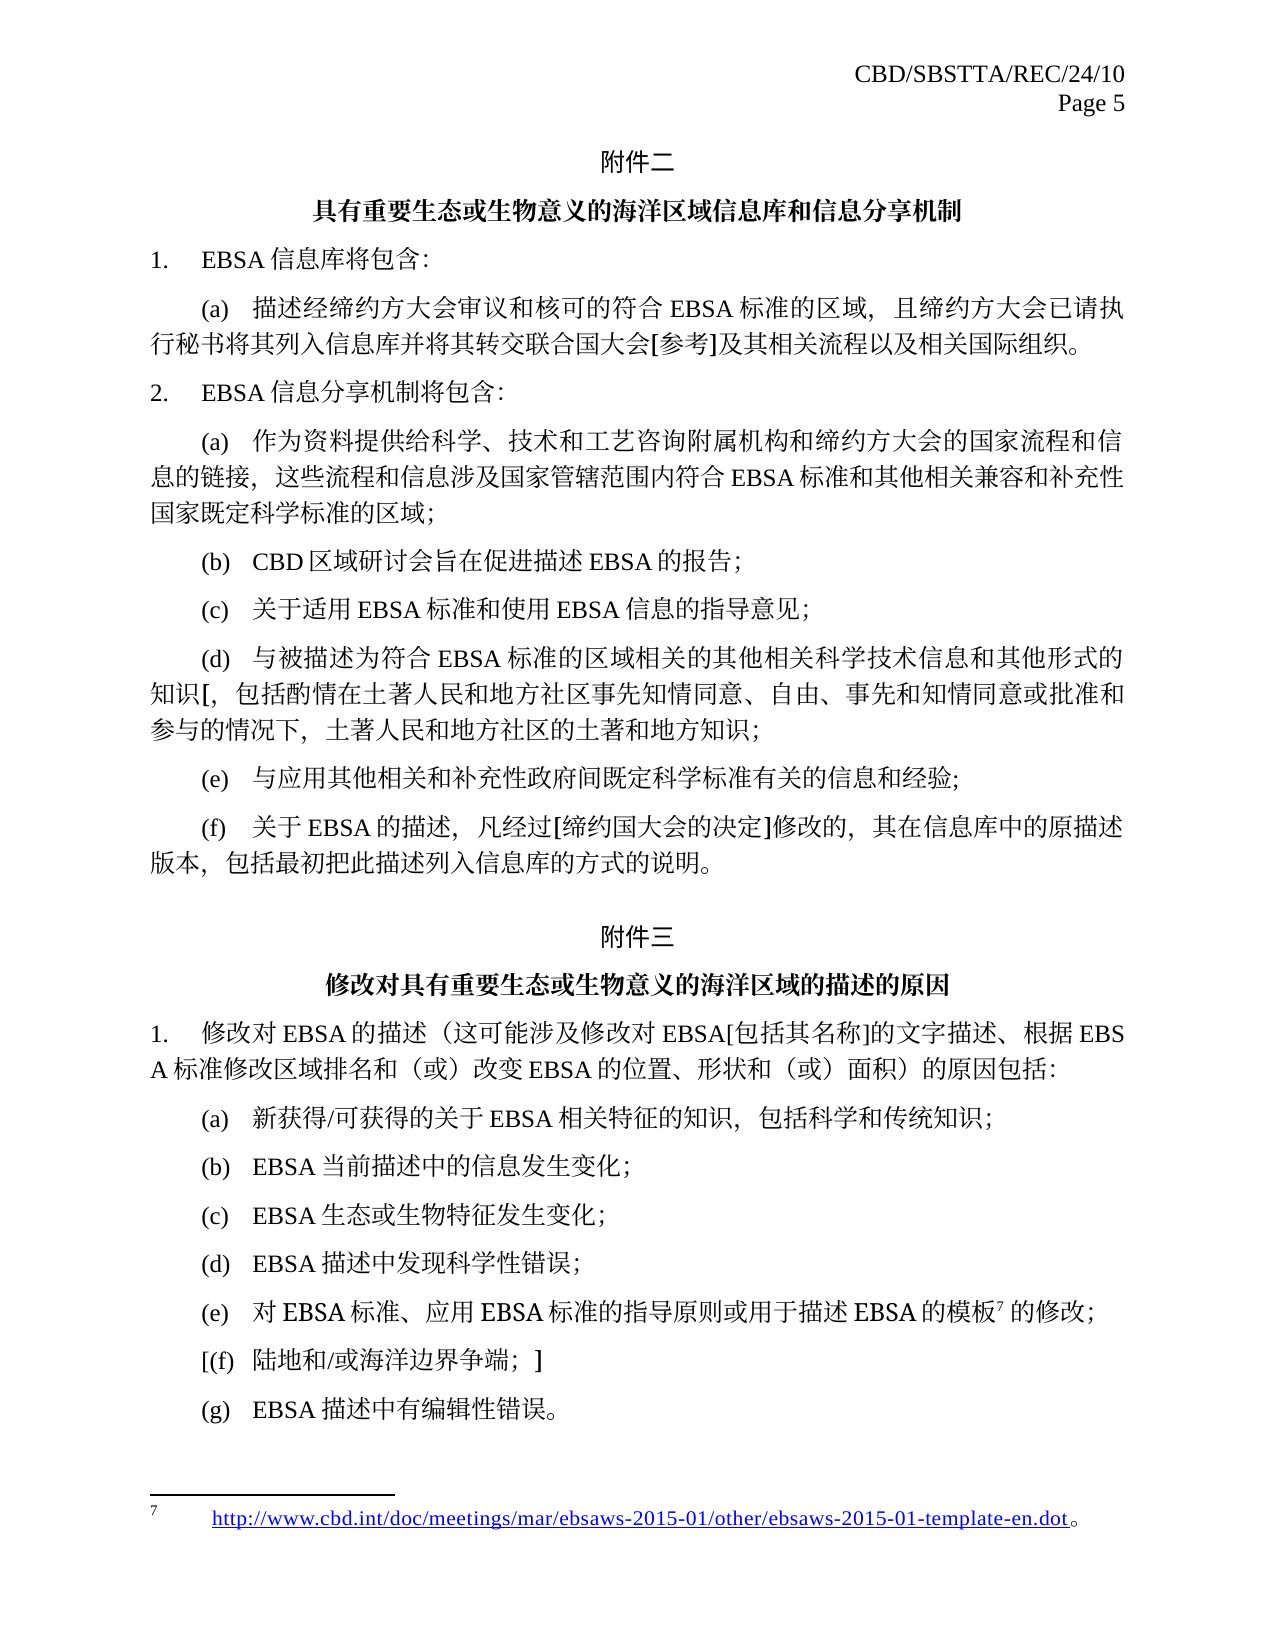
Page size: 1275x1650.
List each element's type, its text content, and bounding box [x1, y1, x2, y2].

list CBD区域研讨会旨在促进描述EBSA的报告； [150, 542, 1125, 578]
list 与应用其他相关和补充性政府间既定科学标准有关的信息和经验; [150, 759, 1125, 795]
list 关于EBSA的描述，凡经过[缔约国大会的决定]修改的，其在信息库中的原描述版本，包括最初把此描述列入信息库的方式的说明。 [150, 807, 1125, 879]
list 关于适用EBSA标准和使用EBSA信息的指导意见； [150, 590, 1125, 626]
list 对EBSA标准、应用EBSA标准的指导原则或用于描述EBSA的模板 的修改； [150, 1292, 1125, 1328]
text 2. EBSA信息分享机制将包含： [150, 373, 1125, 409]
list EBSA描述中有编辑性错误。 [201, 1389, 1125, 1425]
list EBSA生态或生物特征发生变化； [150, 1195, 1125, 1231]
list [(f) 陆地和/或海洋边界争端；] [201, 1341, 1125, 1377]
list EBSA描述中发现科学性错误； [150, 1244, 1125, 1280]
text 附件二 [150, 143, 1125, 179]
list 与被描述为符合EBSA标准的区域相关的其他相关科学技术信息和其他形式的知识[，包括酌情在土著人民和地方社区事先知情同意、自由、事先和知情同意或批准和参与的情况下，土著人民和地方社区的土著和地方知识； [150, 639, 1125, 747]
list 作为资料提供给科学、技术和工艺咨询附属机构和缔约方大会的国家流程和信息的链接，这些流程和信息涉及国家管辖范围内符合EBSA标准和其他相关兼容和补充性国家既定科学标准的区域； [150, 421, 1125, 529]
list 新获得/可获得的关于EBSA相关特征的知识，包括科学和传统知识； [150, 1098, 1125, 1134]
text 附件三 [150, 917, 1125, 953]
text 具有重要生态或生物意义的海洋区域信息库和信息分享机制 [150, 192, 1125, 228]
text 1. 修改对EBSA的描述（这可能涉及修改对EBSA[包括其名称]的文字描述、根据EBSA标准修改区域排名和（或）改变EBSA的位置、形状和（或）面积）的原因包括： [150, 1014, 1125, 1086]
text 修改对具有重要生态或生物意义的海洋区域的描述的原因 [150, 966, 1125, 1002]
text 1. EBSA信息库将包含： [150, 240, 1125, 276]
list EBSA当前描述中的信息发生变化； [150, 1147, 1125, 1183]
list 描述经缔约方大会审议和核可的符合EBSA标准的区域，且缔约方大会已请执行秘书将其列入信息库并将其转交联合国大会[参考]及其相关流程以及相关国际组织。 [150, 288, 1125, 361]
